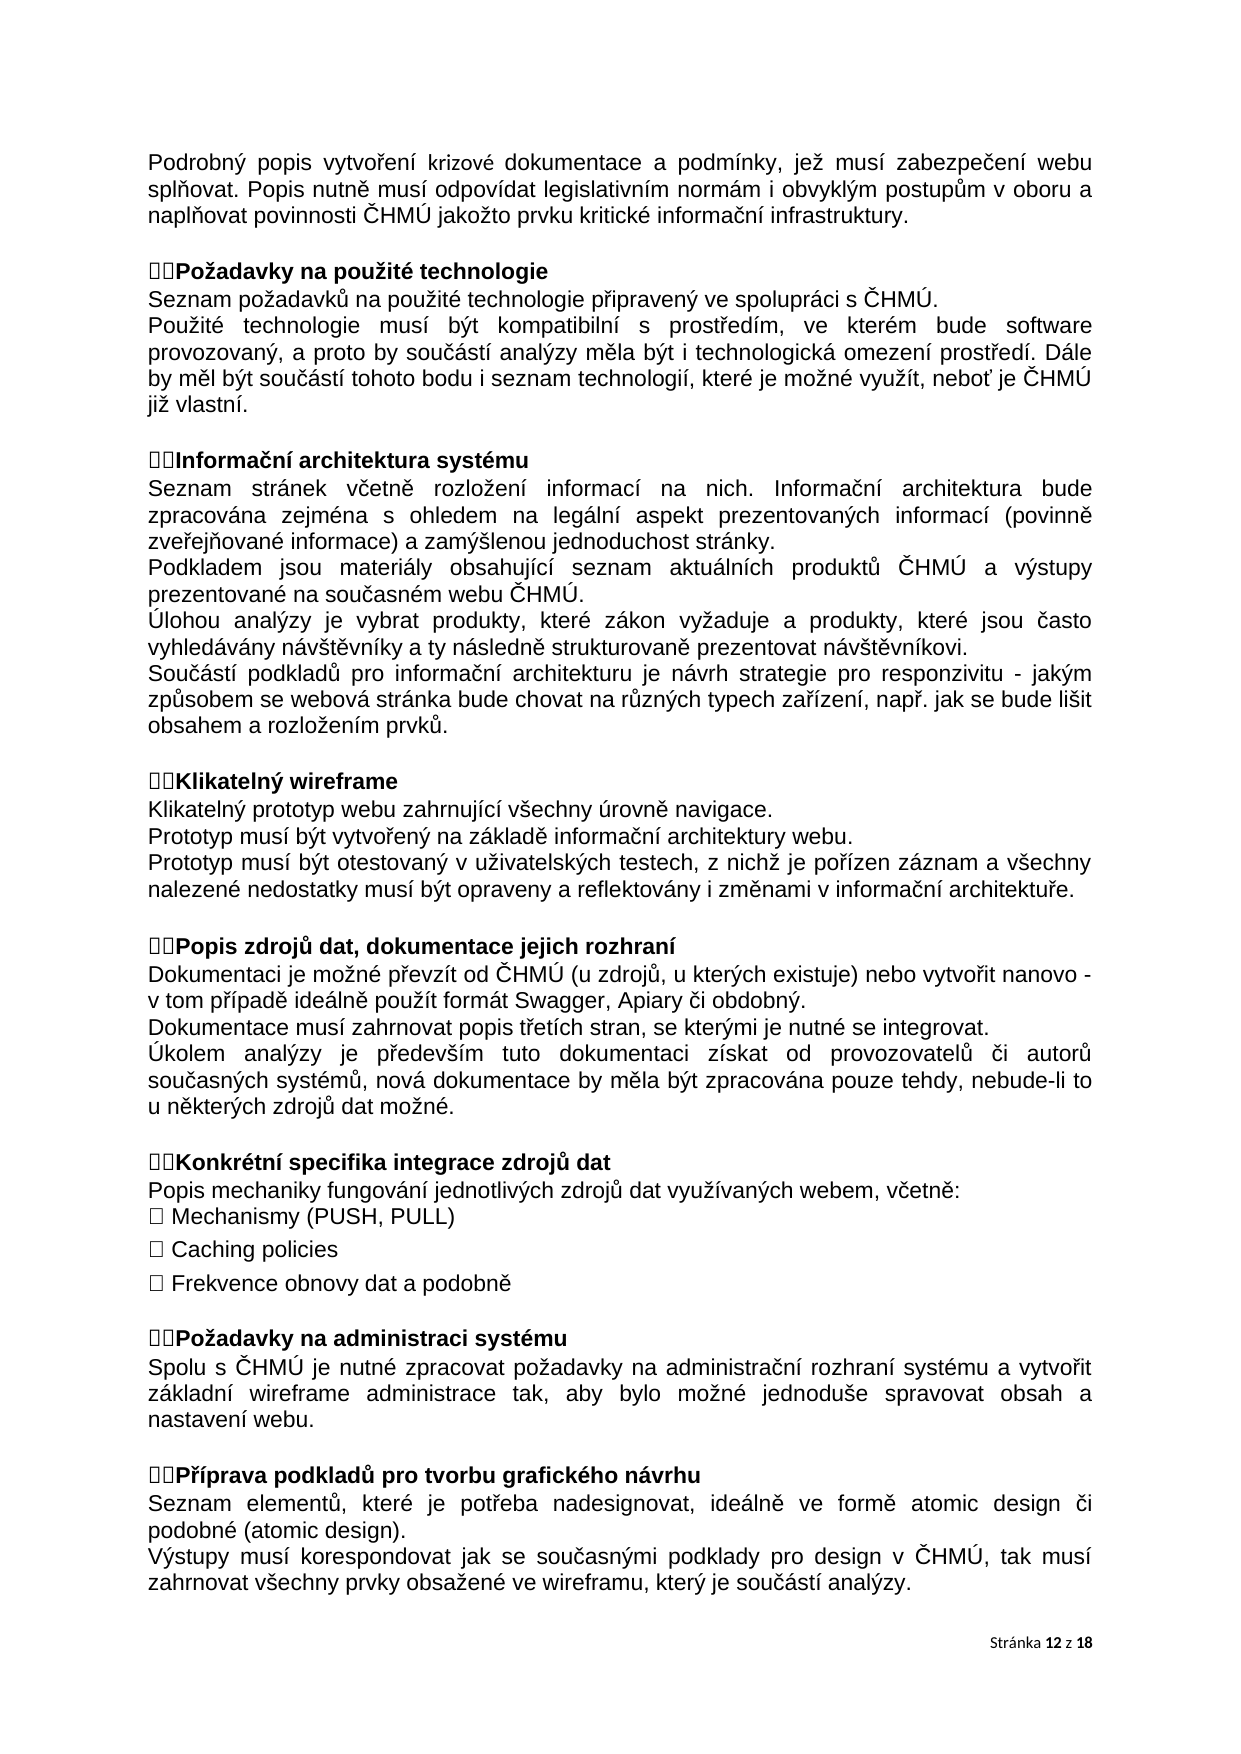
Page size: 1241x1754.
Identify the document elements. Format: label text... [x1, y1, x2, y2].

text Požadavky na použité technologie [148, 255, 1093, 286]
text Popis zdrojů dat, dokumentace jejich rozhraní [148, 930, 1093, 961]
text  Caching policies [148, 1236, 1093, 1263]
text Konkrétní specifika integrace zdrojů dat [148, 1146, 1093, 1177]
text  Frekvence obnovy dat a podobně [148, 1270, 1093, 1296]
text Úkolem analýzy je především tuto dokumentaci získat od provozovatelů či autorů současných systémů, nová dokumentace by měla být zpracována pouze tehdy, nebude-li to u některých zdrojů dat možné. [148, 1040, 1093, 1119]
text Informační architektura systému [148, 444, 1093, 475]
text Součástí podkladů pro informační architekturu je návrh strategie pro responzivitu - jakým způsobem se webová stránka bude chovat na různých typech zařízení, např. jak se bude lišit obsahem a rozložením prvků. [148, 660, 1093, 739]
text Seznam požadavků na použité technologie připravený ve spolupráci s ČHMÚ. [148, 286, 1093, 312]
text Výstupy musí korespondovat jak se současnými podklady pro design v ČHMÚ, tak musí zahrnovat všechny prvky obsažené ve wireframu, který je součástí analýzy. [148, 1543, 1093, 1596]
text Klikatelný prototyp webu zahrnující všechny úrovně navigace. [148, 796, 1093, 823]
text Použité technologie musí být kompatibilní s prostředím, ve kterém bude software provozovaný, a proto by součástí analýzy měla být i technologická omezení prostředí. Dále by měl být součástí tohoto bodu i seznam technologií, které je možné využít, neboť je ČHMÚ již vlastní. [148, 312, 1093, 418]
text Požadavky na administraci systému [148, 1322, 1093, 1354]
text Podrobný popis vytvoření krizové dokumentace a podmínky, jež musí zabezpečení webu splňovat. Popis nutně musí odpovídat legislativním normám i obvyklým postupům v oboru a naplňovat povinnosti ČHMÚ jakožto prvku kritické informační infrastruktury. [148, 148, 1093, 228]
text Dokumentaci je možné převzít od ČHMÚ (u zdrojů, u kterých existuje) nebo vytvořit nanovo - v tom případě ideálně použít formát Swagger, Apiary či obdobný. [148, 961, 1093, 1014]
text Úlohou analýzy je vybrat produkty, které zákon vyžaduje a produkty, které jsou často vyhledávány návštěvníky a ty následně strukturovaně prezentovat návštěvníkovi. [148, 607, 1093, 660]
text Příprava podkladů pro tvorbu grafického návrhu [148, 1459, 1093, 1490]
text Spolu s ČHMÚ je nutné zpracovat požadavky na administrační rozhraní systému a vytvořit základní wireframe administrace tak, aby bylo možné jednoduše spravovat obsah a nastavení webu. [148, 1354, 1093, 1433]
text Seznam stránek včetně rozložení informací na nich. Informační architektura bude zpracována zejména s ohledem na legální aspekt prezentovaných informací (povinně zveřejňované informace) a zamýšlenou jednoduchost stránky. [148, 475, 1093, 554]
text Seznam elementů, které je potřeba nadesignovat, ideálně ve formě atomic design či podobné (atomic design). [148, 1490, 1093, 1543]
text Prototyp musí být otestovaný v uživatelských testech, z nichž je pořízen záznam a všechny nalezené nedostatky musí být opraveny a reflektovány i změnami v informační architektuře. [148, 849, 1093, 902]
text Podkladem jsou materiály obsahující seznam aktuálních produktů ČHMÚ a výstupy prezentované na současném webu ČHMÚ. [148, 554, 1093, 607]
text  Mechanismy (PUSH, PULL) [148, 1203, 1093, 1229]
text Klikatelný wireframe [148, 765, 1093, 796]
text Popis mechaniky fungování jednotlivých zdrojů dat využívaných webem, včetně: [148, 1177, 1093, 1203]
text Dokumentace musí zahrnovat popis třetích stran, se kterými je nutné se integrovat. [148, 1014, 1093, 1040]
text Prototyp musí být vytvořený na základě informační architektury webu. [148, 823, 1093, 849]
